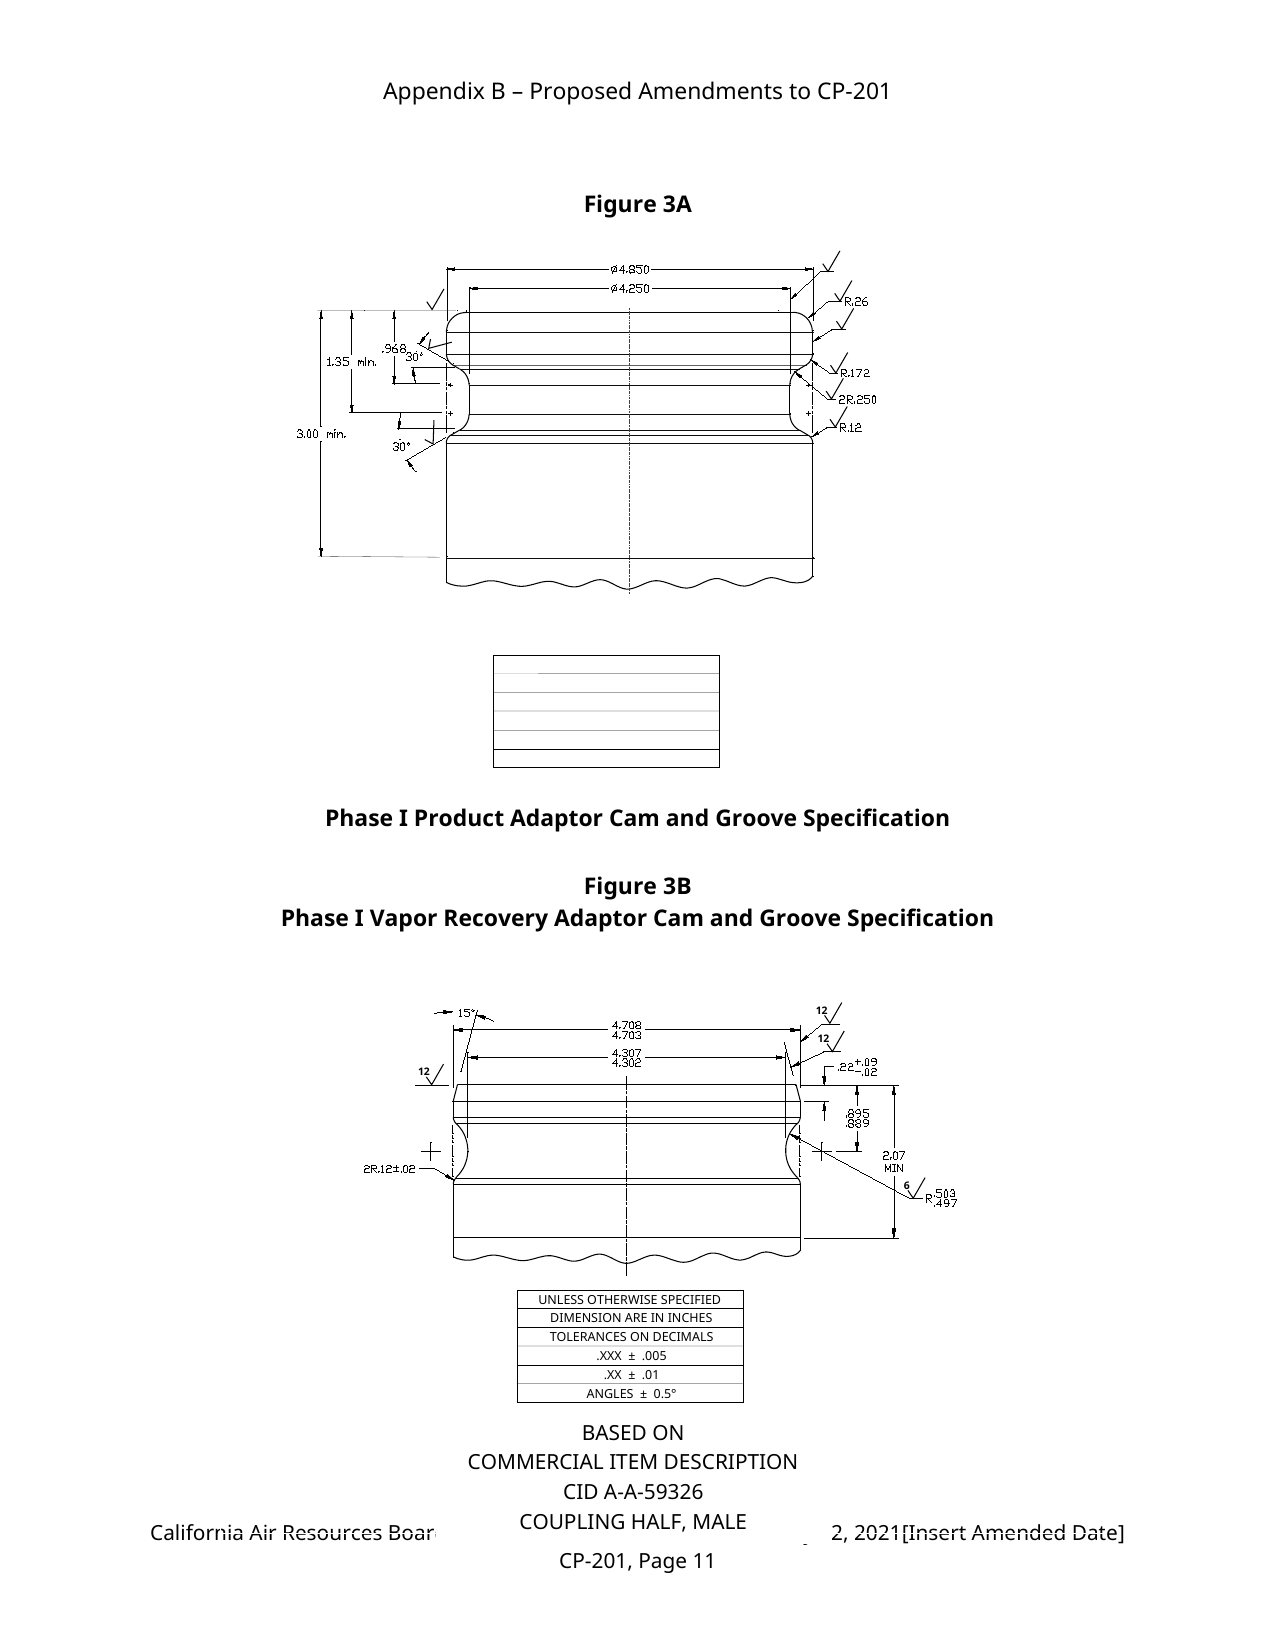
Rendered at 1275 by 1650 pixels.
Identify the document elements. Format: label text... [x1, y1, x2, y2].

text Figure 3A Phase I Product Adaptor Cam and Groove Specification [150, 187, 1125, 833]
text Figure 3B Phase I Vapor Recovery Adaptor Cam and Groove Specification [150, 870, 1125, 933]
